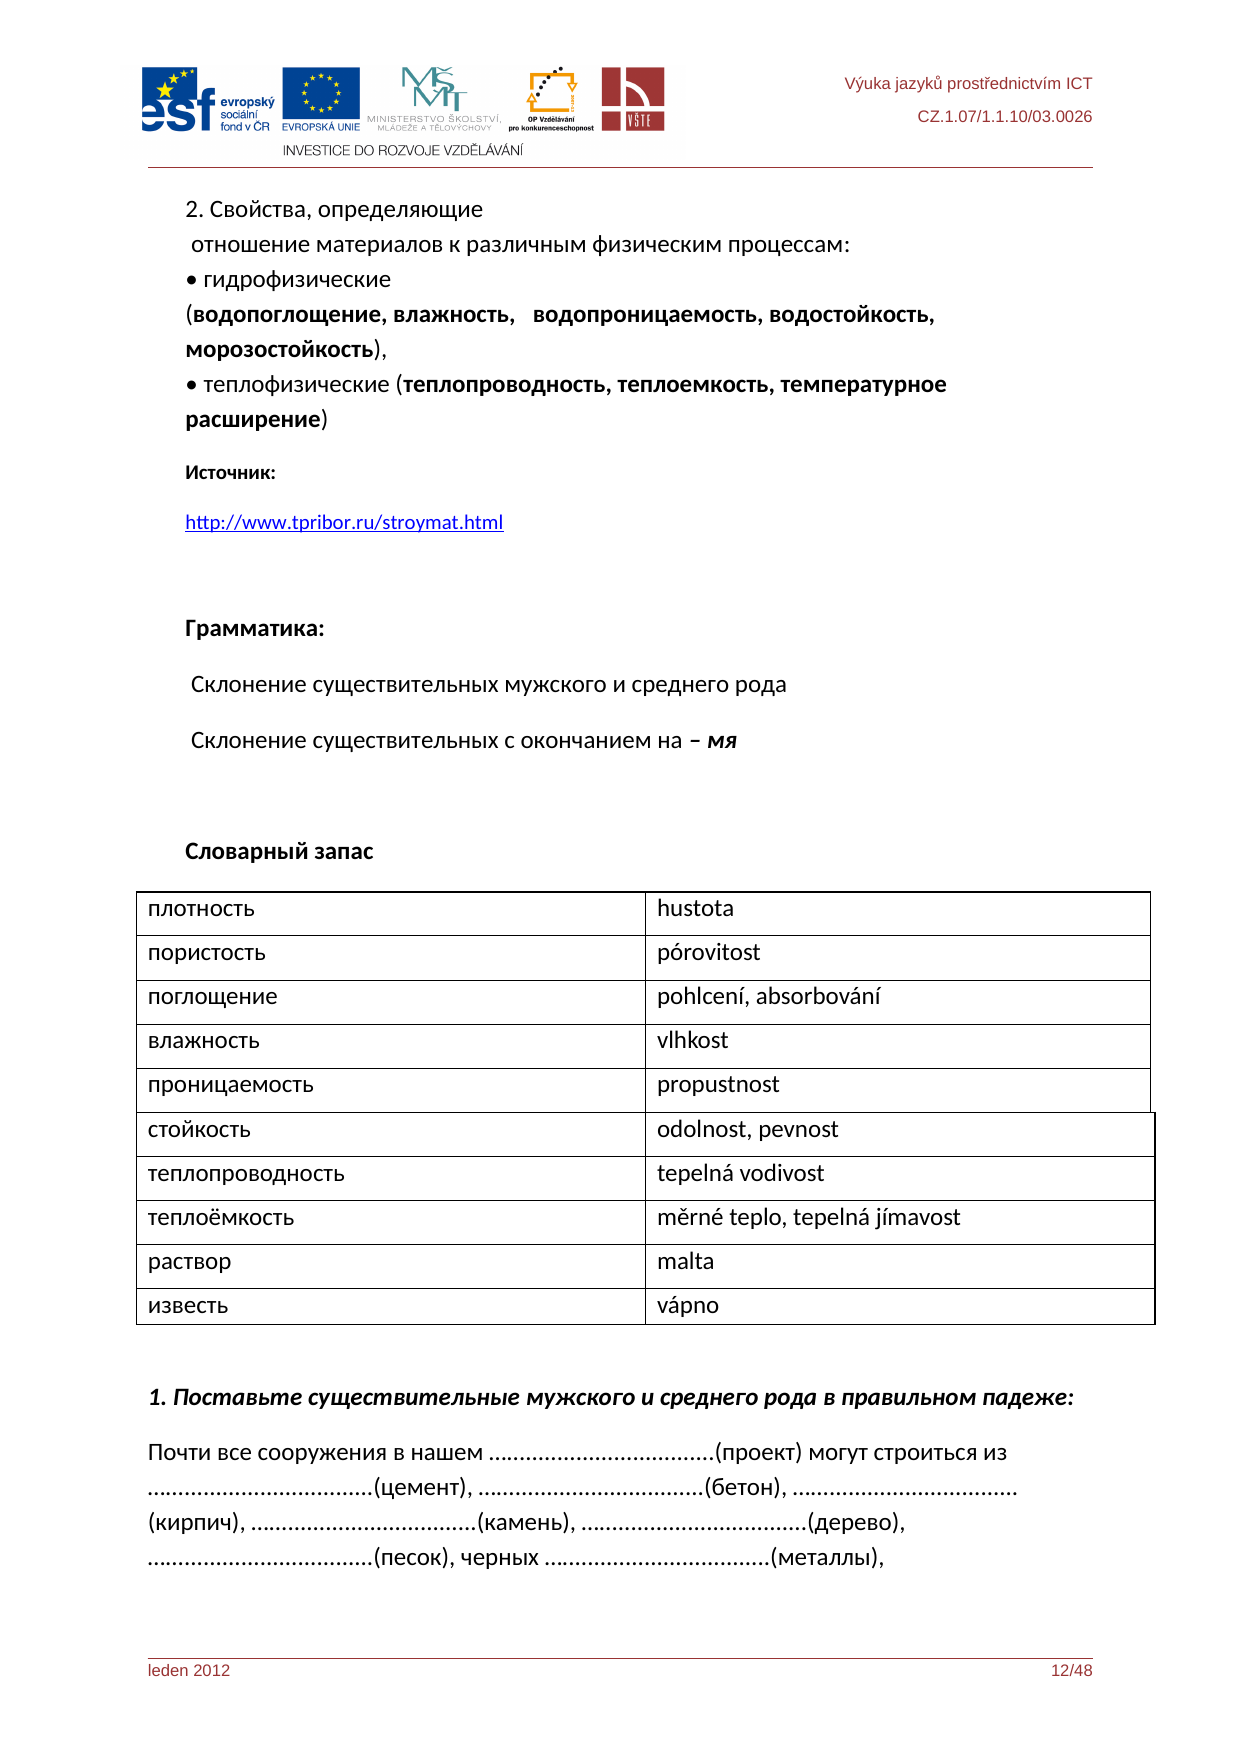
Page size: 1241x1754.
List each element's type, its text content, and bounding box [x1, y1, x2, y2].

table_header hustota [646, 893, 1150, 935]
table_cell pórovitost [646, 936, 1150, 979]
table_cell tepelná vodivost [646, 1157, 1154, 1200]
table_cell vlhkost [646, 1025, 1150, 1068]
table_header плотность [137, 893, 645, 935]
table_cell известь [137, 1289, 645, 1324]
table_cell пористость [137, 936, 645, 979]
text Склонение существительных с окончанием на – мя [148, 724, 1093, 754]
table_cell поглощение [137, 981, 645, 1023]
picture [120, 65, 686, 160]
text 2. Свойства, определяющие отношение материалов к различным физическим процессам: • гидрофизические (водопоглощение, влажность, водопроницаемость, водостойкость, морозостойкость), • теплофизические (теплопроводность, теплоемкость, температурное расширение) [185, 193, 1093, 434]
table_cell теплопроводность [137, 1157, 645, 1200]
text Источник: [185, 459, 1093, 484]
table_cell malta [646, 1245, 1154, 1288]
table_cell раствор [137, 1245, 645, 1288]
table_cell vápno [646, 1289, 1154, 1324]
text Словарный запас [148, 836, 1093, 866]
table_cell odolnost, pevnost [646, 1113, 1154, 1156]
table_cell теплоёмкость [137, 1201, 645, 1244]
table_cell влажность [137, 1025, 645, 1068]
table_cell проницаемость [137, 1069, 645, 1112]
text Склонение существительных мужского и среднего рода [148, 668, 1093, 698]
table_cell pohlcení, absorbování [646, 981, 1150, 1023]
text http://www.tpribor.ru/stroymat.html [185, 509, 1093, 534]
text 1. Поставьте существительные мужского и среднего рода в правильном падеже: [148, 1381, 1093, 1411]
table_cell měrné teplo, tepelná jímavost [646, 1201, 1154, 1244]
table_cell propustnost [646, 1069, 1150, 1112]
text Грамматика: [148, 612, 1093, 643]
table_cell стойкость [137, 1113, 645, 1156]
